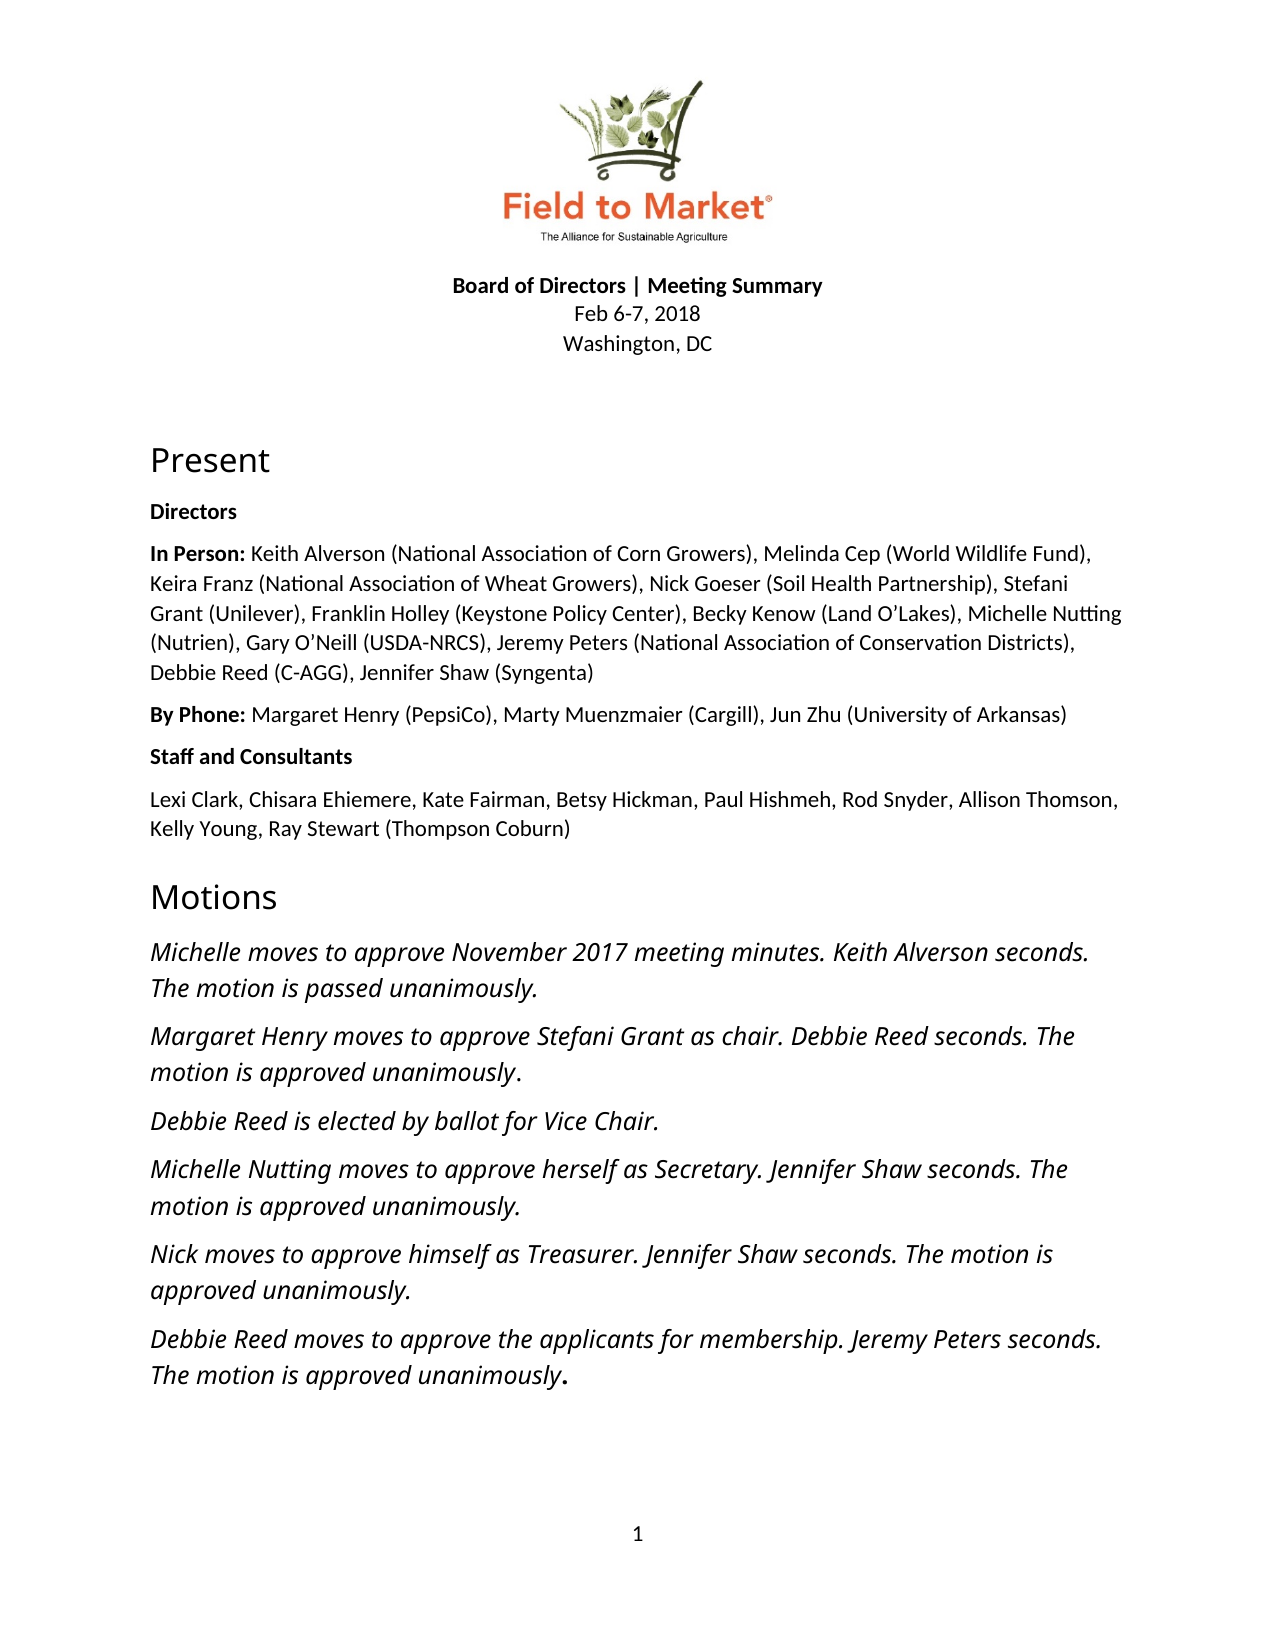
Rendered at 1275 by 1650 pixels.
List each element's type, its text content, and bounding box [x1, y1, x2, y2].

picture [492, 48, 783, 271]
text Board of Directors | Meeting Summary [150, 271, 1125, 299]
text Staff and Consultants [150, 742, 1125, 771]
text Lexi Clark, Chisara Ehiemere, Kate Fairman, Betsy Hickman, Paul Hishmeh, Rod Snyder, Allison Thomson, Kelly Young, Ray Stewart (Thompson Coburn) [150, 785, 1125, 842]
text Michelle Nutting moves to approve herself as Secretary. Jennifer Shaw seconds. The motion is approved unanimously. [150, 1152, 1125, 1222]
text By Phone: Margaret Henry (PepsiCo), Marty Muenzmaier (Cargill), Jun Zhu (University of Arkansas) [150, 700, 1125, 728]
text Motions [150, 874, 1125, 919]
text Michelle moves to approve November 2017 meeting minutes. Keith Alverson seconds. The motion is passed unanimously. [150, 934, 1125, 1004]
text Feb 6-7, 2018 [150, 299, 1125, 327]
text Present [150, 437, 1125, 482]
text Nick moves to approve himself as Treasurer. Jennifer Shaw seconds. The motion is approved unanimously. [150, 1237, 1125, 1307]
text Directors [150, 497, 1125, 525]
text Debbie Reed is elected by ballot for Vice Chair. [150, 1103, 1125, 1138]
text Washington, DC [150, 329, 1125, 357]
text Debbie Reed moves to approve the applicants for membership. Jeremy Peters seconds. The motion is approved unanimously. [150, 1321, 1125, 1391]
text Margaret Henry moves to approve Stefani Grant as chair. Debbie Reed seconds. The motion is approved unanimously. [150, 1019, 1125, 1089]
text In Person: Keith Alverson (National Association of Corn Growers), Melinda Cep (World Wildlife Fund), Keira Franz (National Association of Wheat Growers), Nick Goeser (Soil Health Partnership), Stefani Grant (Unilever), Franklin Holley (Keystone Policy Center), Becky Kenow (Land O’Lakes), Michelle Nutting (Nutrien), Gary O’Neill (USDA-NRCS), Jeremy Peters (National Association of Conservation Districts), Debbie Reed (C-AGG), Jennifer Shaw (Syngenta) [150, 539, 1125, 686]
